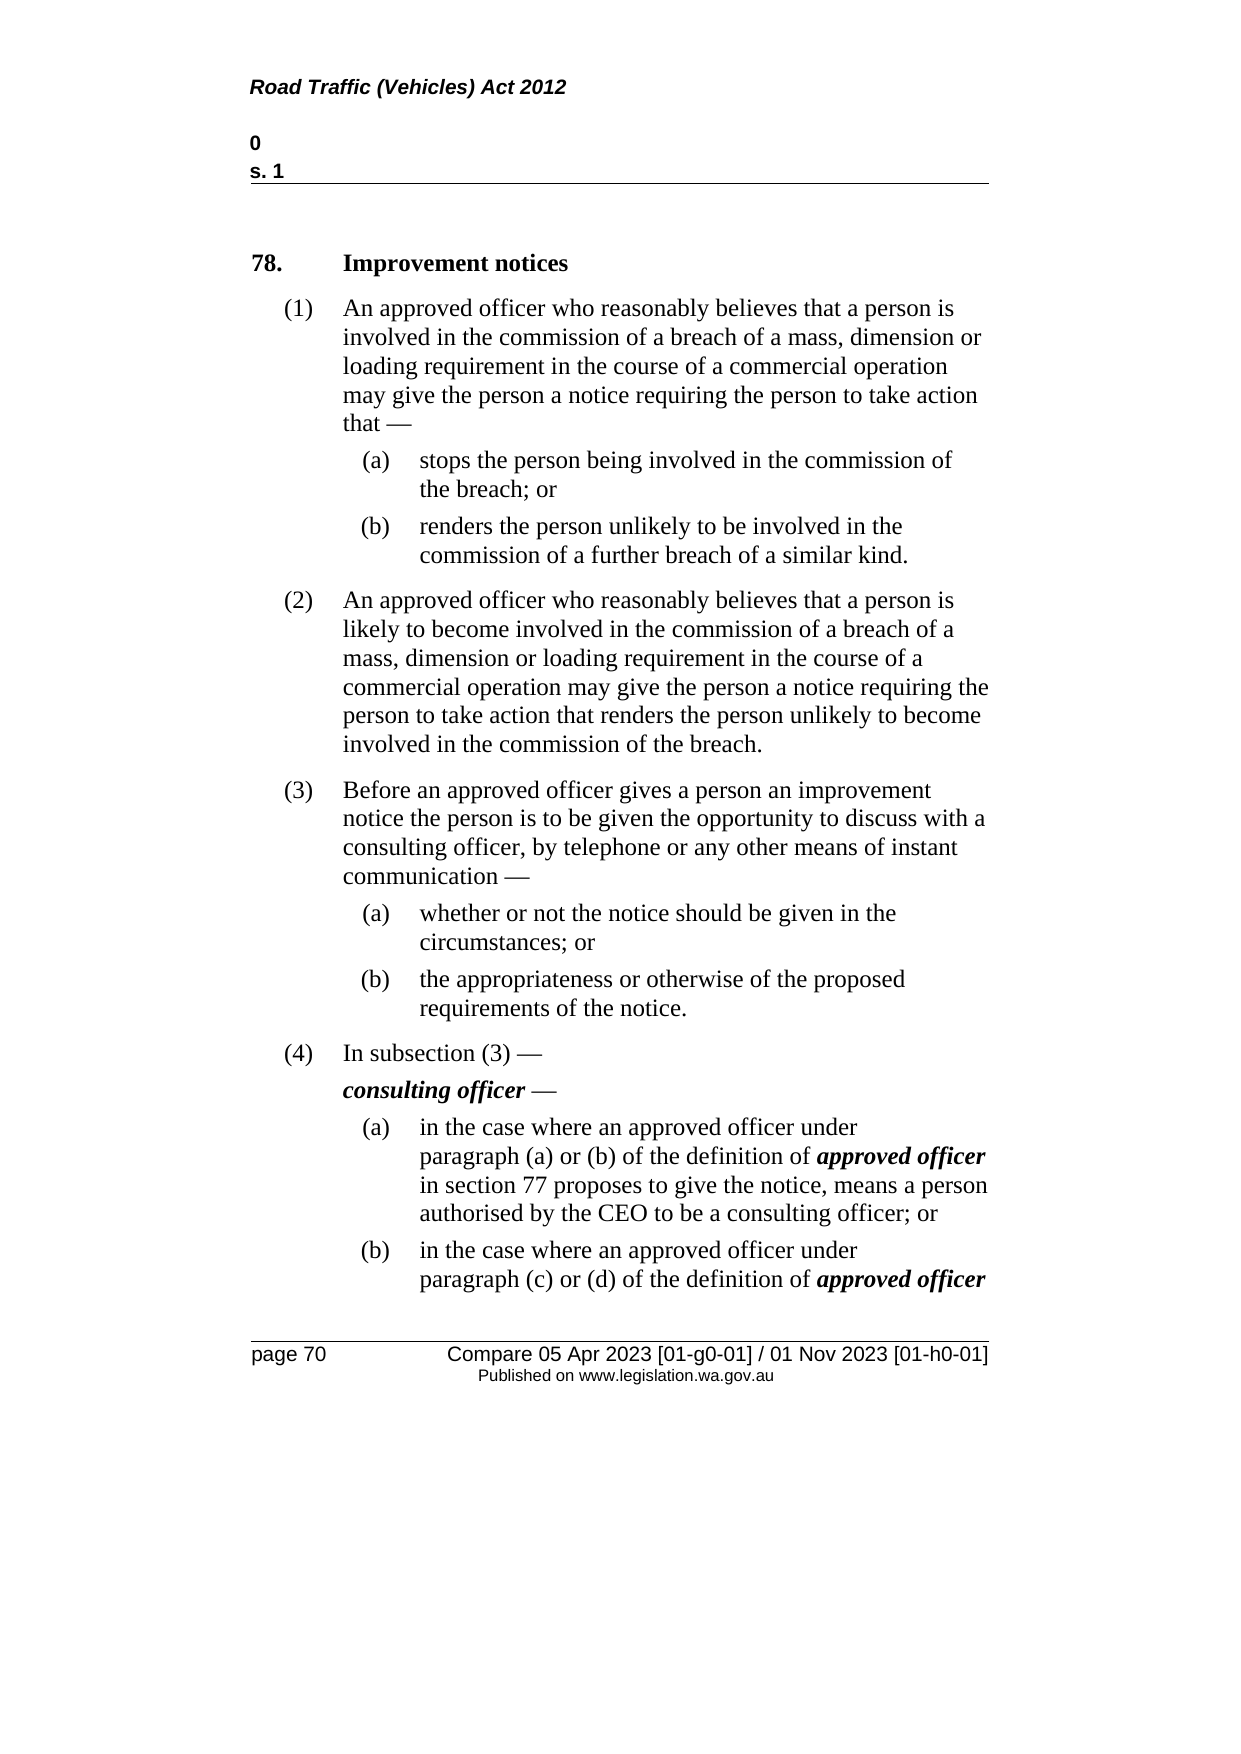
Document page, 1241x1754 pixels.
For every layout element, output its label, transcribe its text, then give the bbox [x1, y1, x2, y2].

text (2) An approved officer who reasonably believes that a person is likely to become involved in the commission of a breach of a mass, dimension or loading requirement in the course of a commercial operation may give the person a notice requiring the person to take action that renders the person unlikely to become involved in the commission of the breach. [251, 586, 989, 758]
text (3) Before an approved officer gives a person an improvement notice the person is to be given the opportunity to discuss with a consulting officer, by telephone or any other means of instant communication — [251, 775, 989, 890]
text (b) renders the person unlikely to be involved in the commission of a further breach of a similar kind. [251, 511, 989, 569]
text (a) stops the person being involved in the commission of the breach; or [251, 446, 989, 503]
text (b) the appropriateness or otherwise of the proposed requirements of the notice. [251, 964, 989, 1021]
text (1) An approved officer who reasonably believes that a person is involved in the commission of a breach of a mass, dimension or loading requirement in the course of a commercial operation may give the person a notice requiring the person to take action that — [251, 293, 989, 437]
text consulting officer — [251, 1075, 989, 1104]
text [251, 1236, 989, 1293]
subtitle 78. Improvement notices [251, 248, 989, 277]
text (a) whether or not the notice should be given in the circumstances; or [251, 898, 989, 956]
text (a) in the case where an approved officer under paragraph (a) or (b) of the definition of approved officer in section 77 proposes to give the notice, means a person authorised by the CEO to be a consulting officer; or [251, 1112, 989, 1227]
text (4) In subsection (3) — [251, 1038, 989, 1067]
